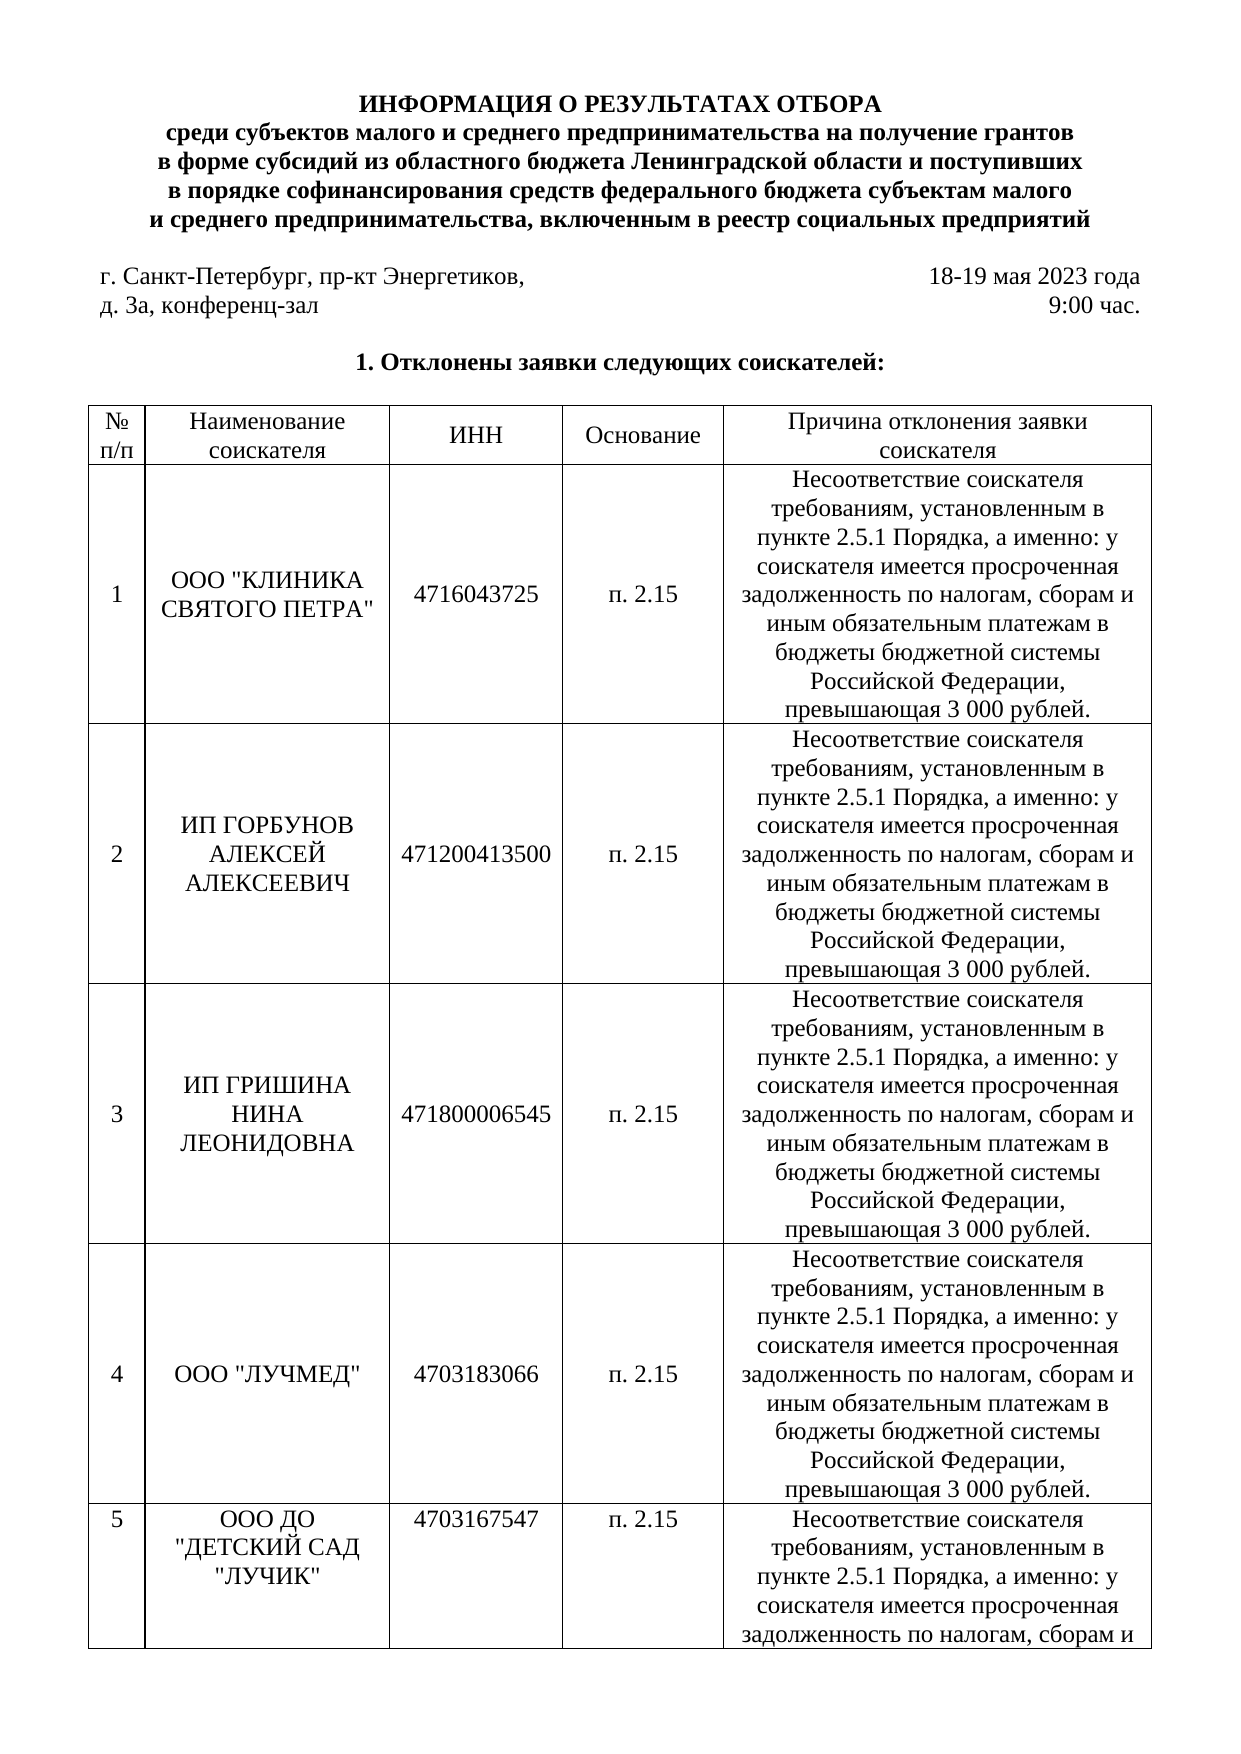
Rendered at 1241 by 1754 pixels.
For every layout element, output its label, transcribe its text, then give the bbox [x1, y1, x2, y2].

table_cell 1 [89, 465, 144, 723]
table_cell д. 3а, конференц-зал [89, 290, 833, 319]
table_header Причина отклонения заявки соискателя [724, 406, 1151, 463]
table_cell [724, 1504, 1151, 1647]
table_cell п. 2.15 [563, 1504, 723, 1647]
table_header Наименование соискателя [146, 406, 389, 463]
title в форме субсидий из областного бюджета Ленинградской области и поступивших [89, 146, 1152, 175]
table_cell 9:00 час. [833, 290, 1152, 319]
table_cell п. 2.15 [563, 1244, 723, 1503]
table_cell 471800006545 [390, 984, 562, 1243]
table_cell ИП ГРИШИНА НИНА ЛЕОНИДОВНА [146, 984, 389, 1243]
table_header № п/п [89, 406, 144, 463]
table_header г. Санкт-Петербург, пр-кт Энергетиков, [89, 261, 833, 290]
table_cell 4 [89, 1244, 144, 1503]
table_cell 471200413500 [390, 724, 562, 983]
list 1. Отклонены заявки следующих соискателей: [89, 347, 1152, 376]
title среди субъектов малого и среднего предпринимательства на получение грантов [89, 117, 1152, 146]
table_header 18-19 мая 2023 года [833, 261, 1152, 290]
table_cell 4703183066 [390, 1244, 562, 1503]
table_cell ООО "КЛИНИКА СВЯТОГО ПЕТРА" [146, 465, 389, 723]
table_cell ООО "ЛУЧМЕД" [146, 1244, 389, 1503]
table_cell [146, 1504, 389, 1647]
table_cell ИП ГОРБУНОВ АЛЕКСЕЙ АЛЕКСЕЕВИЧ [146, 724, 389, 983]
table_header ИНН [390, 406, 562, 463]
table_cell п. 2.15 [563, 984, 723, 1243]
table_cell п. 2.15 [563, 465, 723, 723]
title и среднего предпринимательства, включенным в реестр социальных предприятий [89, 204, 1152, 232]
table_cell 4716043725 [390, 465, 562, 723]
text ИНФОРМАЦИЯ О РЕЗУЛЬТАТАХ ОТБОРА [89, 89, 1152, 117]
table_cell 2 [89, 724, 144, 983]
title в порядке софинансирования средств федерального бюджета субъектам малого [89, 175, 1152, 204]
table_cell п. 2.15 [563, 724, 723, 983]
table_cell 4703167547 [390, 1504, 562, 1647]
table_cell 3 [89, 984, 144, 1243]
table_cell 5 [89, 1504, 144, 1647]
table_header Основание [563, 406, 723, 463]
